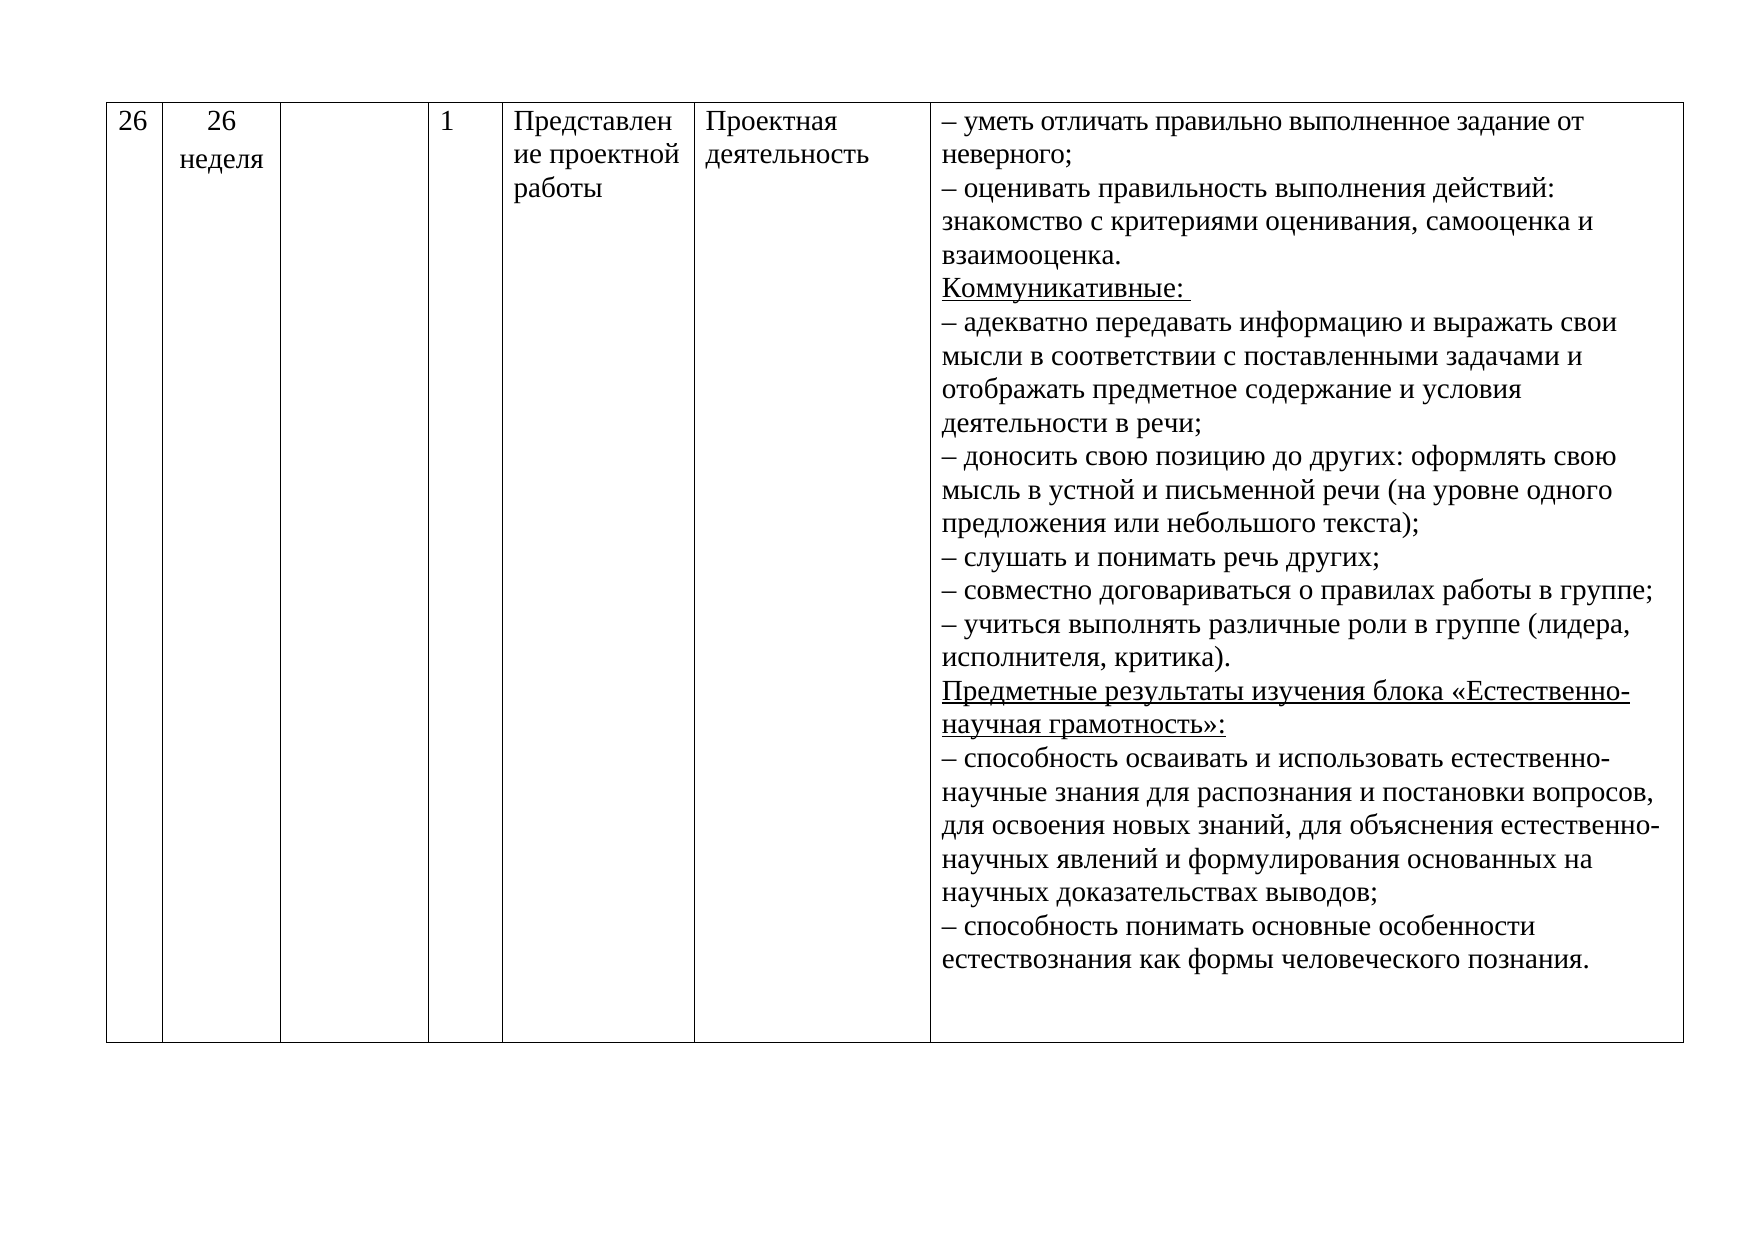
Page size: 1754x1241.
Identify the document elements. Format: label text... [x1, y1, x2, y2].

table_cell [281, 103, 428, 1042]
table_cell Проектная деятельность [695, 103, 930, 1042]
table_cell 1 [429, 103, 502, 1042]
table_cell Представление проектной работы [503, 103, 694, 1042]
table_cell 26 неделя [163, 103, 280, 1042]
table_cell 26 [107, 103, 162, 1042]
